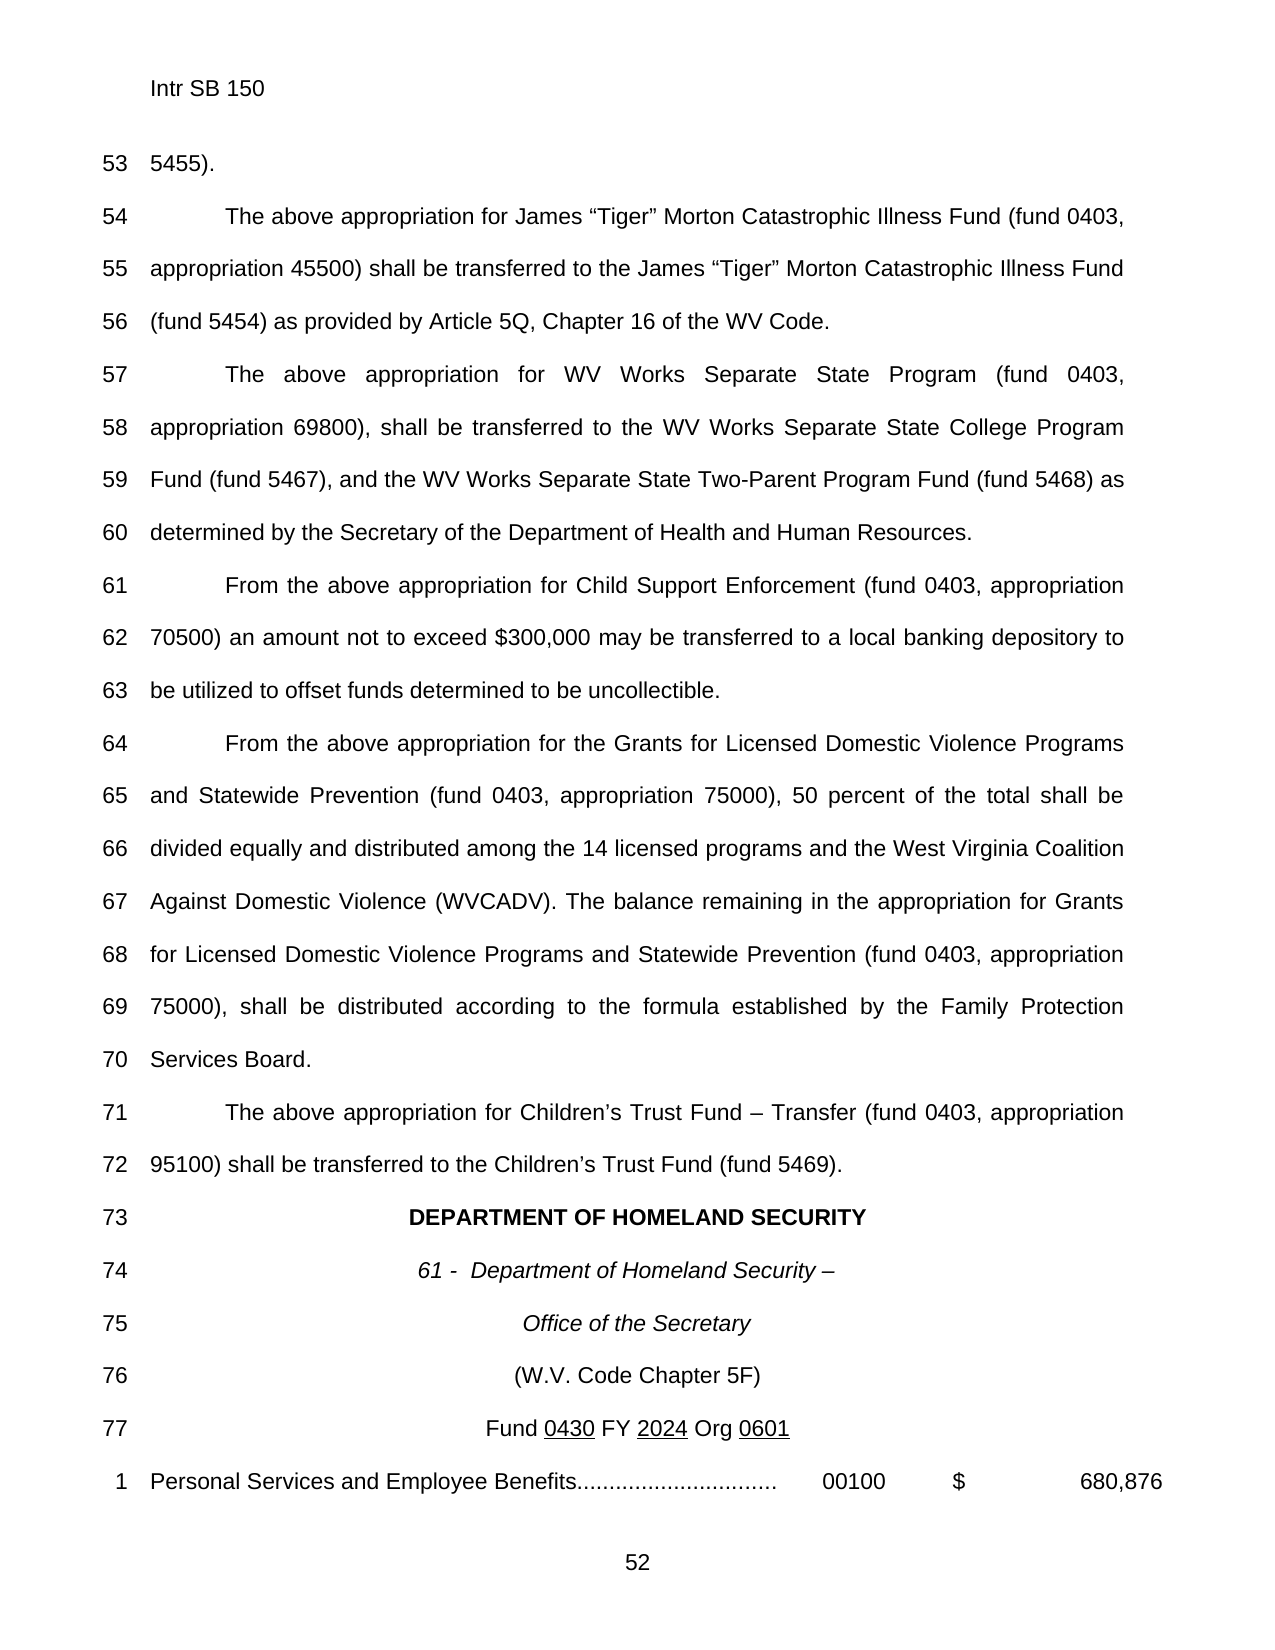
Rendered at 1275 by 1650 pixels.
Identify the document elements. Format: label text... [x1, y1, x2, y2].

text Office of the Secretary [150, 1309, 1125, 1336]
text Personal Services and Employee Benefits 00100 $ 680,876 [150, 1468, 1125, 1494]
text From the above appropriation for Child Support Enforcement (fund 0403, appropriation 70500) an amount not to exceed $300,000 may be transferred to a local banking depository to be utilized to offset funds determined to be uncollectible. [150, 572, 1125, 703]
text The above appropriation for Children’s Trust Fund – Transfer (fund 0403, appropriation 95100) shall be transferred to the Children’s Trust Fund (fund 5469). [150, 1099, 1125, 1178]
text (W.V. Code Chapter 5F) [150, 1362, 1125, 1389]
list Department of Homeland Security – [150, 1257, 1125, 1283]
text The above appropriation for James “Tiger” Morton Catastrophic Illness Fund (fund 0403, appropriation 45500) shall be transferred to the James “Tiger” Morton Catastrophic Illness Fund (fund 5454) as provided by Article 5Q, Chapter 16 of the WV Code. [150, 203, 1125, 334]
text From the above appropriation for the Grants for Licensed Domestic Violence Programs and Statewide Prevention (fund 0403, appropriation 75000), 50 percent of the total shall be divided equally and distributed among the 14 licensed programs and the West Virginia Coalition Against Domestic Violence (WVCADV). The balance remaining in the appropriation for Grants for Licensed Domestic Violence Programs and Statewide Prevention (fund 0403, appropriation 75000), shall be distributed according to the formula established by the Family Protection Services Board. [150, 730, 1125, 1072]
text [150, 150, 1125, 176]
text The above appropriation for WV Works Separate State Program (fund 0403, appropriation 69800), shall be transferred to the WV Works Separate State College Program Fund (fund 5467), and the WV Works Separate State Two-Parent Program Fund (fund 5468) as determined by the Secretary of the Department of Health and Human Resources. [150, 361, 1125, 545]
text DEPARTMENT OF HOMELAND SECURITY [150, 1204, 1125, 1231]
text Fund 0430 FY 2024 Org 0601 [150, 1415, 1125, 1441]
